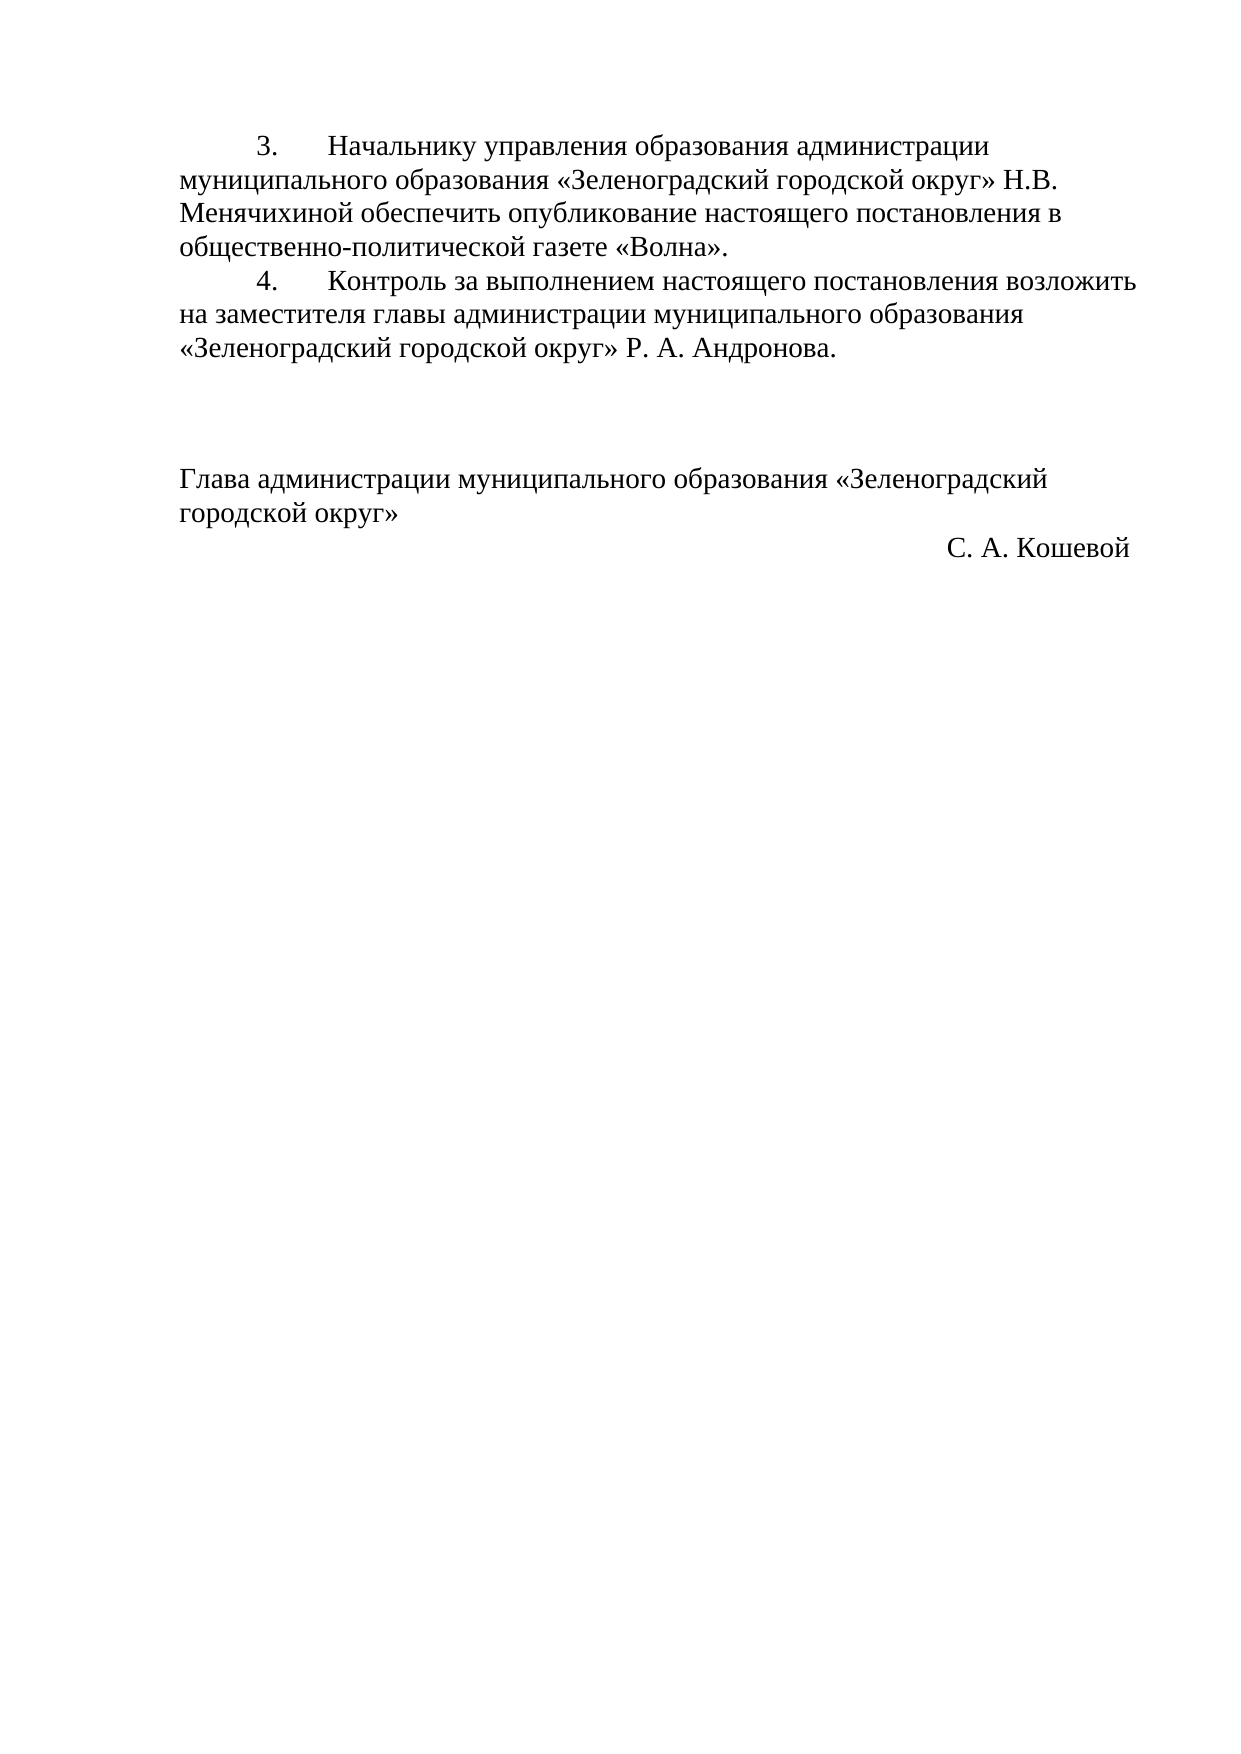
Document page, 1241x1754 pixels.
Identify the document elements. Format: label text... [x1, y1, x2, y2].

list Контроль за выполнением настоящего постановления возложить на заместителя главы администрации муниципального образования «Зеленоградский городской округ» Р. А. Андронова. [179, 263, 1166, 363]
text Глава администрации муниципального образования «Зеленоградский городской округ» [179, 461, 1166, 528]
list Начальнику управления образования администрации муниципального образования «Зеленоградский городской округ» Н.В. Менячихиной обеспечить опубликование настоящего постановления в общественно-политической газете «Волна». [179, 128, 1166, 263]
